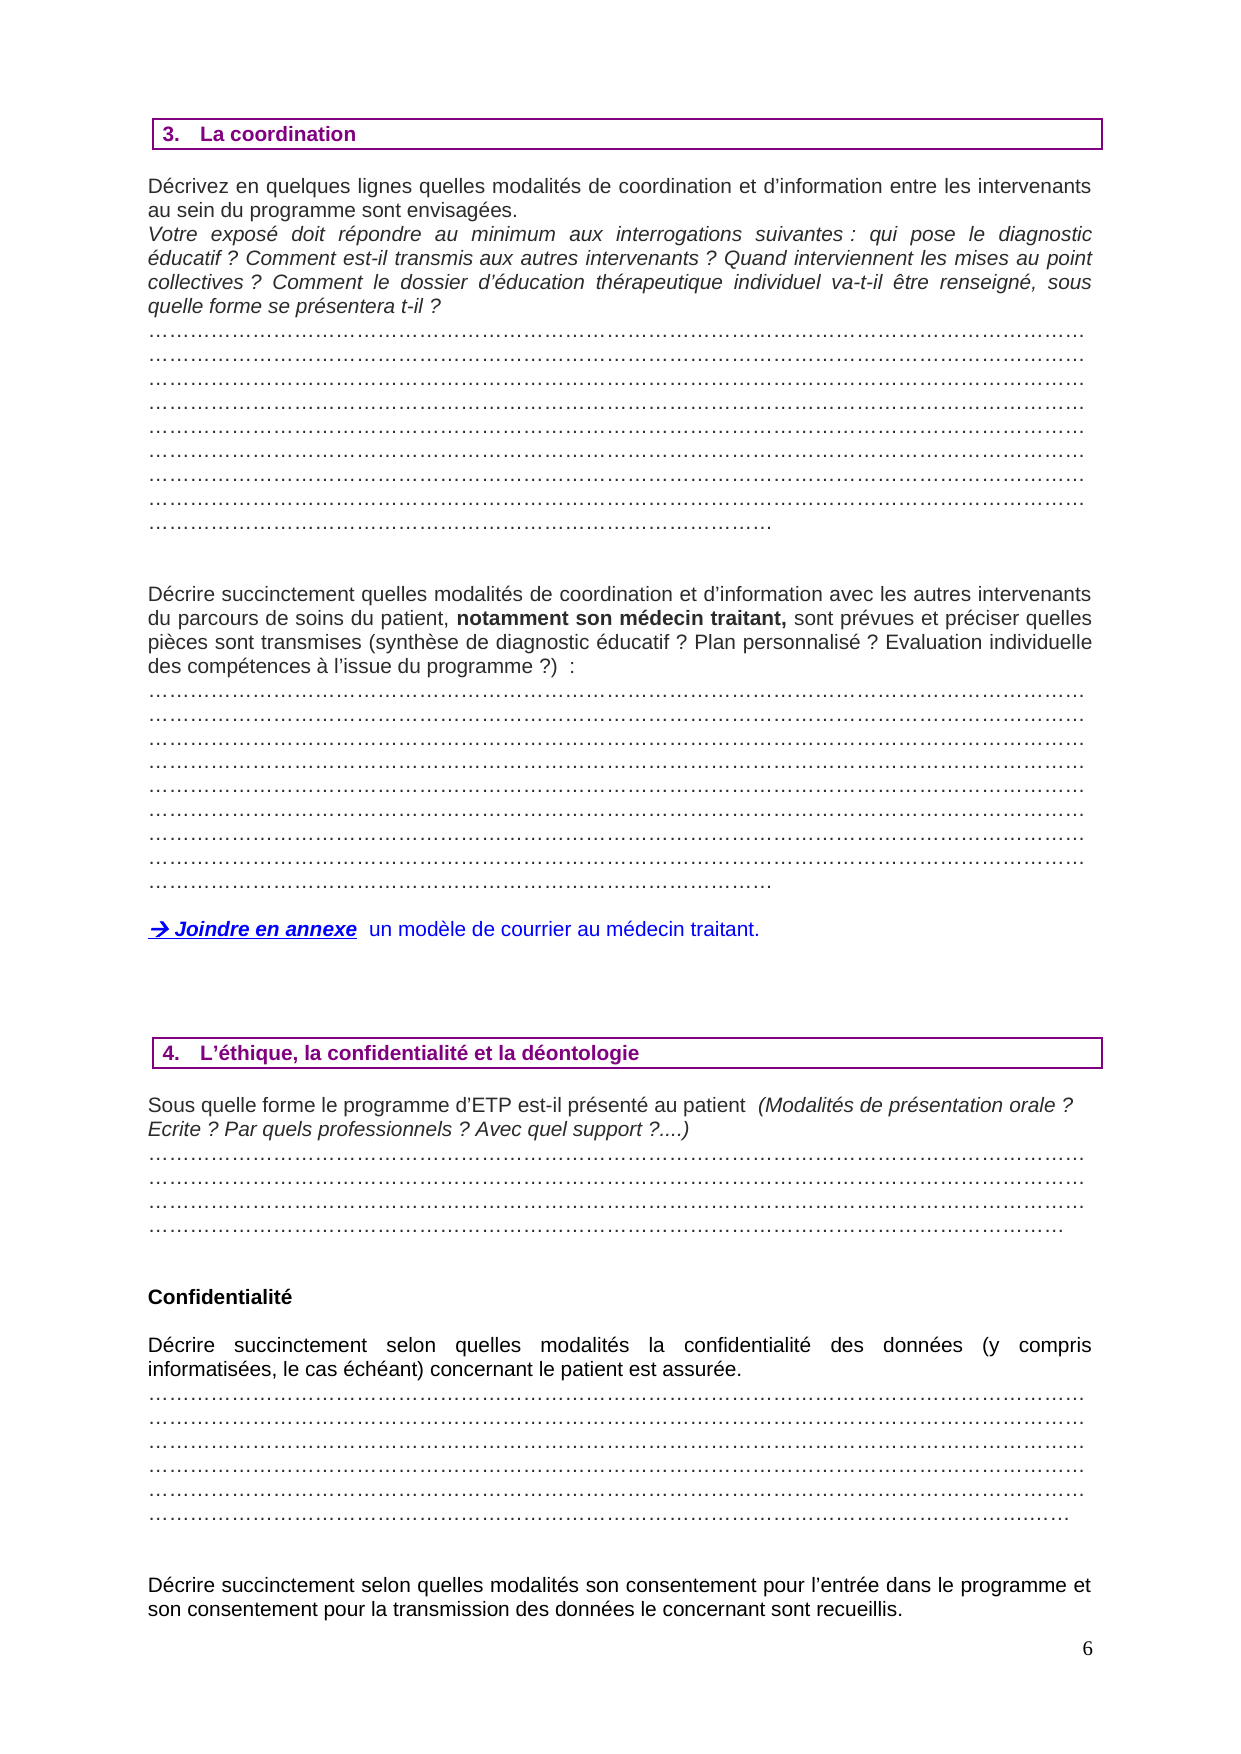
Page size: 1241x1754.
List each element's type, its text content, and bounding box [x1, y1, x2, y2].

text Joindre en annexe un modèle de courrier au médecin traitant. [148, 917, 1092, 941]
text Décrire succinctement quelles modalités de coordination et d’information avec les autres intervenants du parcours de soins du patient, notamment son médecin traitant, sont prévues et préciser quelles pièces sont transmises (synthèse de diagnostic éducatif ? Plan personnalisé ? Evaluation individuelle des compétences à l’issue du programme ?) : [148, 582, 1092, 677]
text ……………………………………………………………………………………………………………………………………………………………………………………………………………………………………………………………………………………………………………………………………………………………………………………………………………………………………………………………………………………………………………………………………………………………………………………………………………………………………………………………………………………………………………………………………………………………………………………………………………………………………………………………………………………………………………………………………………………………………………………………………………………………………………………………………………… [148, 677, 1092, 893]
text Décrire succinctement selon quelles modalités son consentement pour l’entrée dans le programme et son consentement pour la transmission des données le concernant sont recueillis. [148, 1572, 1092, 1620]
text Votre exposé doit répondre au minimum aux interrogations suivantes : qui pose le diagnostic éducatif ? Comment est-il transmis aux autres intervenants ? Quand interviennent les mises au point collectives ? Comment le dossier d’éducation thérapeutique individuel va-t-il être renseigné, sous quelle forme se présentera t-il ? [148, 222, 1092, 318]
text ……………………………………………………………………………………………………………………………………………………………………………………………………………………………………………………………………………………………………………………………………………………………………………………………………………………………………………………………………………………………………………………………………………………………………………………………………………………………………………………………………………………………………………………………………………………………………………………………………………………………………………………………………………………………………………………………………………………………………………………………………………………………………………………………………………… [148, 318, 1092, 534]
text Sous quelle forme le programme d’ETP est-il présenté au patient (Modalités de présentation orale ? Ecrite ? Par quels professionnels ? Avec quel support ?....) [148, 1093, 1092, 1141]
list L’éthique, la confidentialité et la déontologie [154, 1039, 1101, 1067]
text Décrivez en quelques lignes quelles modalités de coordination et d’information entre les intervenants au sein du programme sont envisagées. [148, 174, 1092, 222]
list La coordination [154, 120, 1101, 148]
text Décrire succinctement selon quelles modalités la confidentialité des données (y compris informatisées, le cas échéant) concernant le patient est assurée. [148, 1333, 1092, 1381]
text Confidentialité [148, 1285, 1092, 1309]
text …………………………………………………………………………………………………………………………………………………………………………………………………………………………………………………………………………………………………………………………………………………………………………………………………………………………………………………………………………………………… [148, 1141, 1092, 1237]
